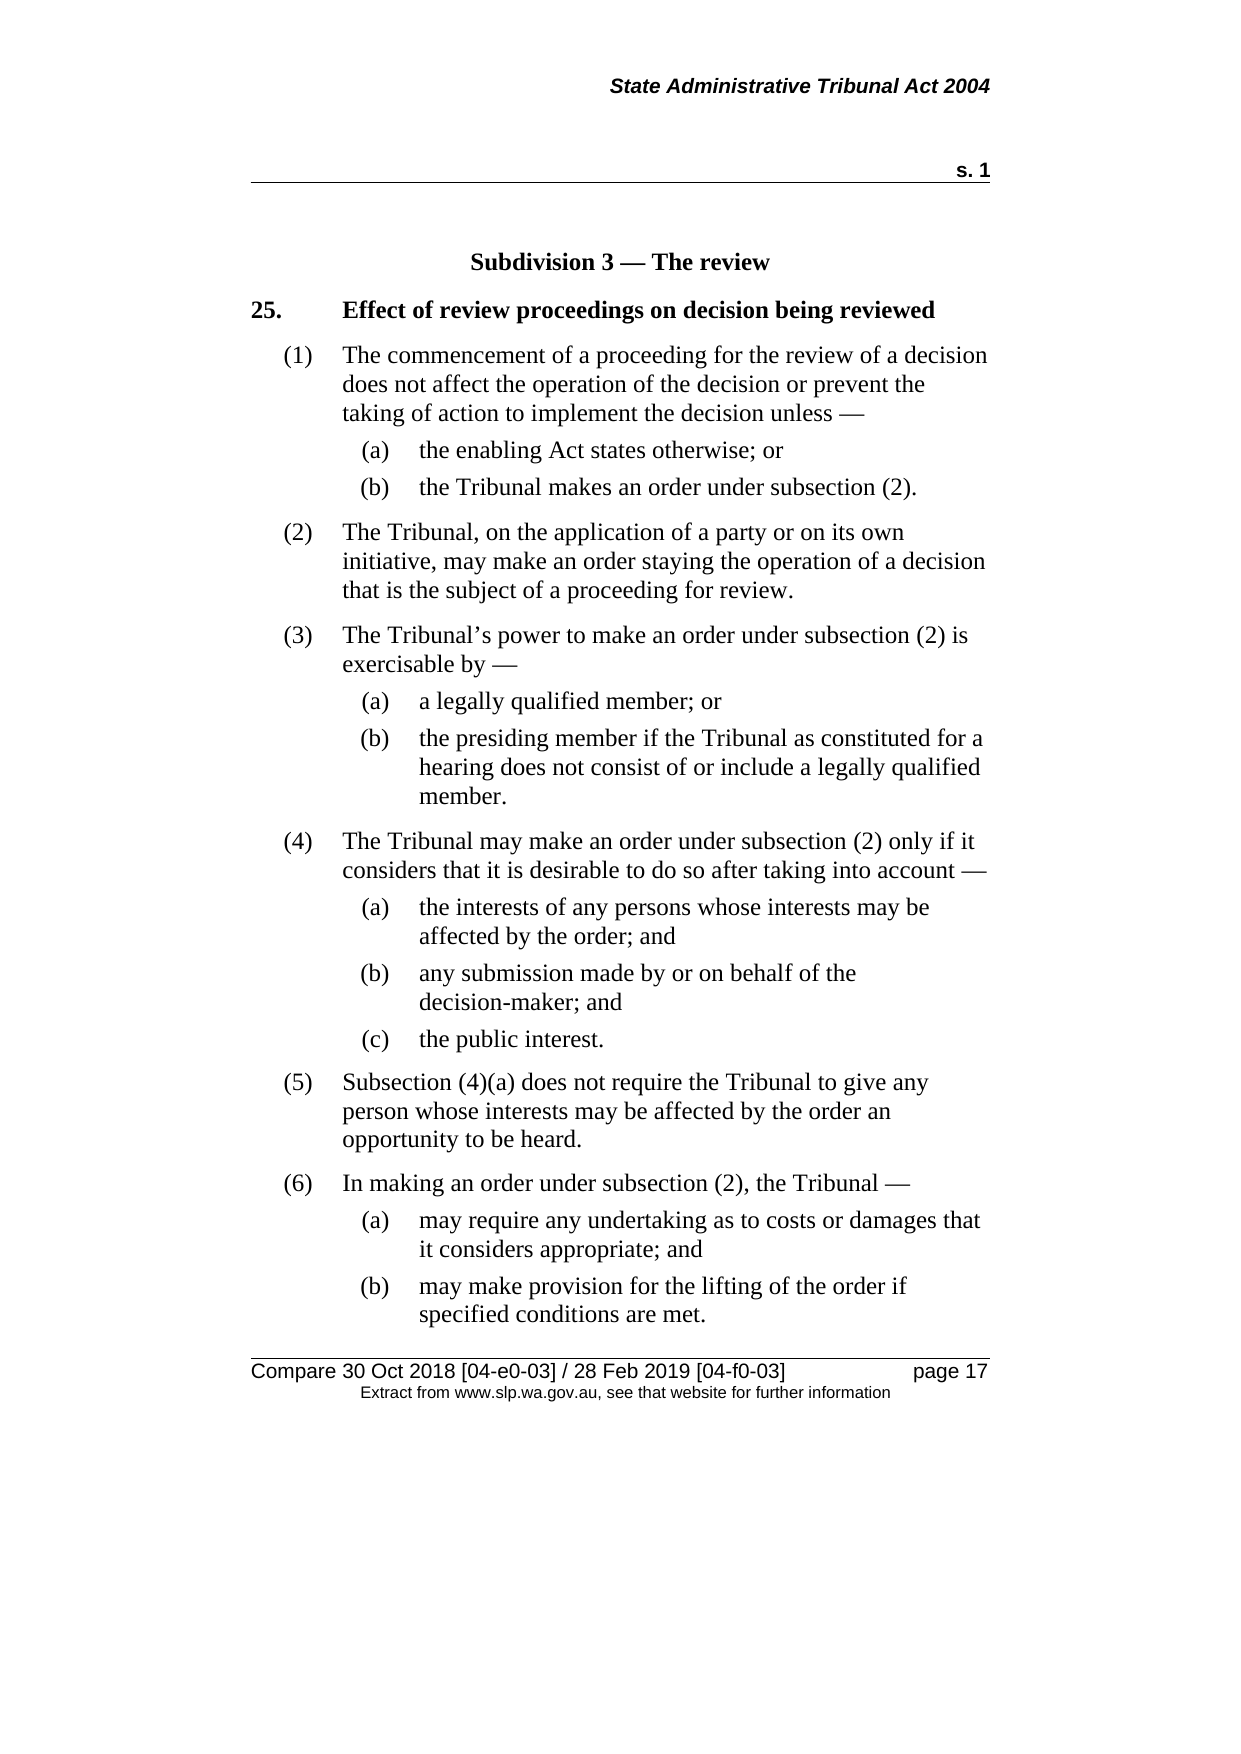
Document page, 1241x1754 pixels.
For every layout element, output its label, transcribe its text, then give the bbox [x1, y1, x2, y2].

text (6) In making an order under subsection (2), the Tribunal — [251, 1168, 990, 1197]
text (a) a legally qualified member; or [251, 686, 990, 715]
subtitle 25. Effect of review proceedings on decision being reviewed [251, 295, 990, 324]
text (b) may make provision for the lifting of the order if specified conditions are met. [251, 1271, 990, 1328]
text (b) the Tribunal makes an order under subsection (2). [251, 472, 990, 501]
text (3) The Tribunal’s power to make an order under subsection (2) is exercisable by — [251, 620, 990, 678]
text (1) The commencement of a proceeding for the review of a decision does not affect the operation of the decision or prevent the taking of action to implement the decision unless — [251, 340, 990, 427]
text (4) The Tribunal may make an order under subsection (2) only if it considers that it is desirable to do so after taking into account — [251, 826, 990, 884]
text (5) Subsection (4)(a) does not require the Tribunal to give any person whose interests may be affected by the order an opportunity to be heard. [251, 1067, 990, 1153]
text (a) the interests of any persons whose interests may be affected by the order; and [251, 892, 990, 949]
text (b) the presiding member if the Tribunal as constituted for a hearing does not consist of or include a legally qualified member. [251, 723, 990, 809]
text (c) the public interest. [251, 1024, 990, 1052]
text (a) may require any undertaking as to costs or damages that it considers appropriate; and [251, 1205, 990, 1262]
text (a) the enabling Act states otherwise; or [251, 435, 990, 464]
text (2) The Tribunal, on the application of a party or on its own initiative, may make an order staying the operation of a decision that is the subject of a proceeding for review. [251, 517, 990, 604]
text (b) any submission made by or on behalf of the decision-maker; and [251, 958, 990, 1015]
subtitle Subdivision 3 — The review [251, 247, 990, 276]
